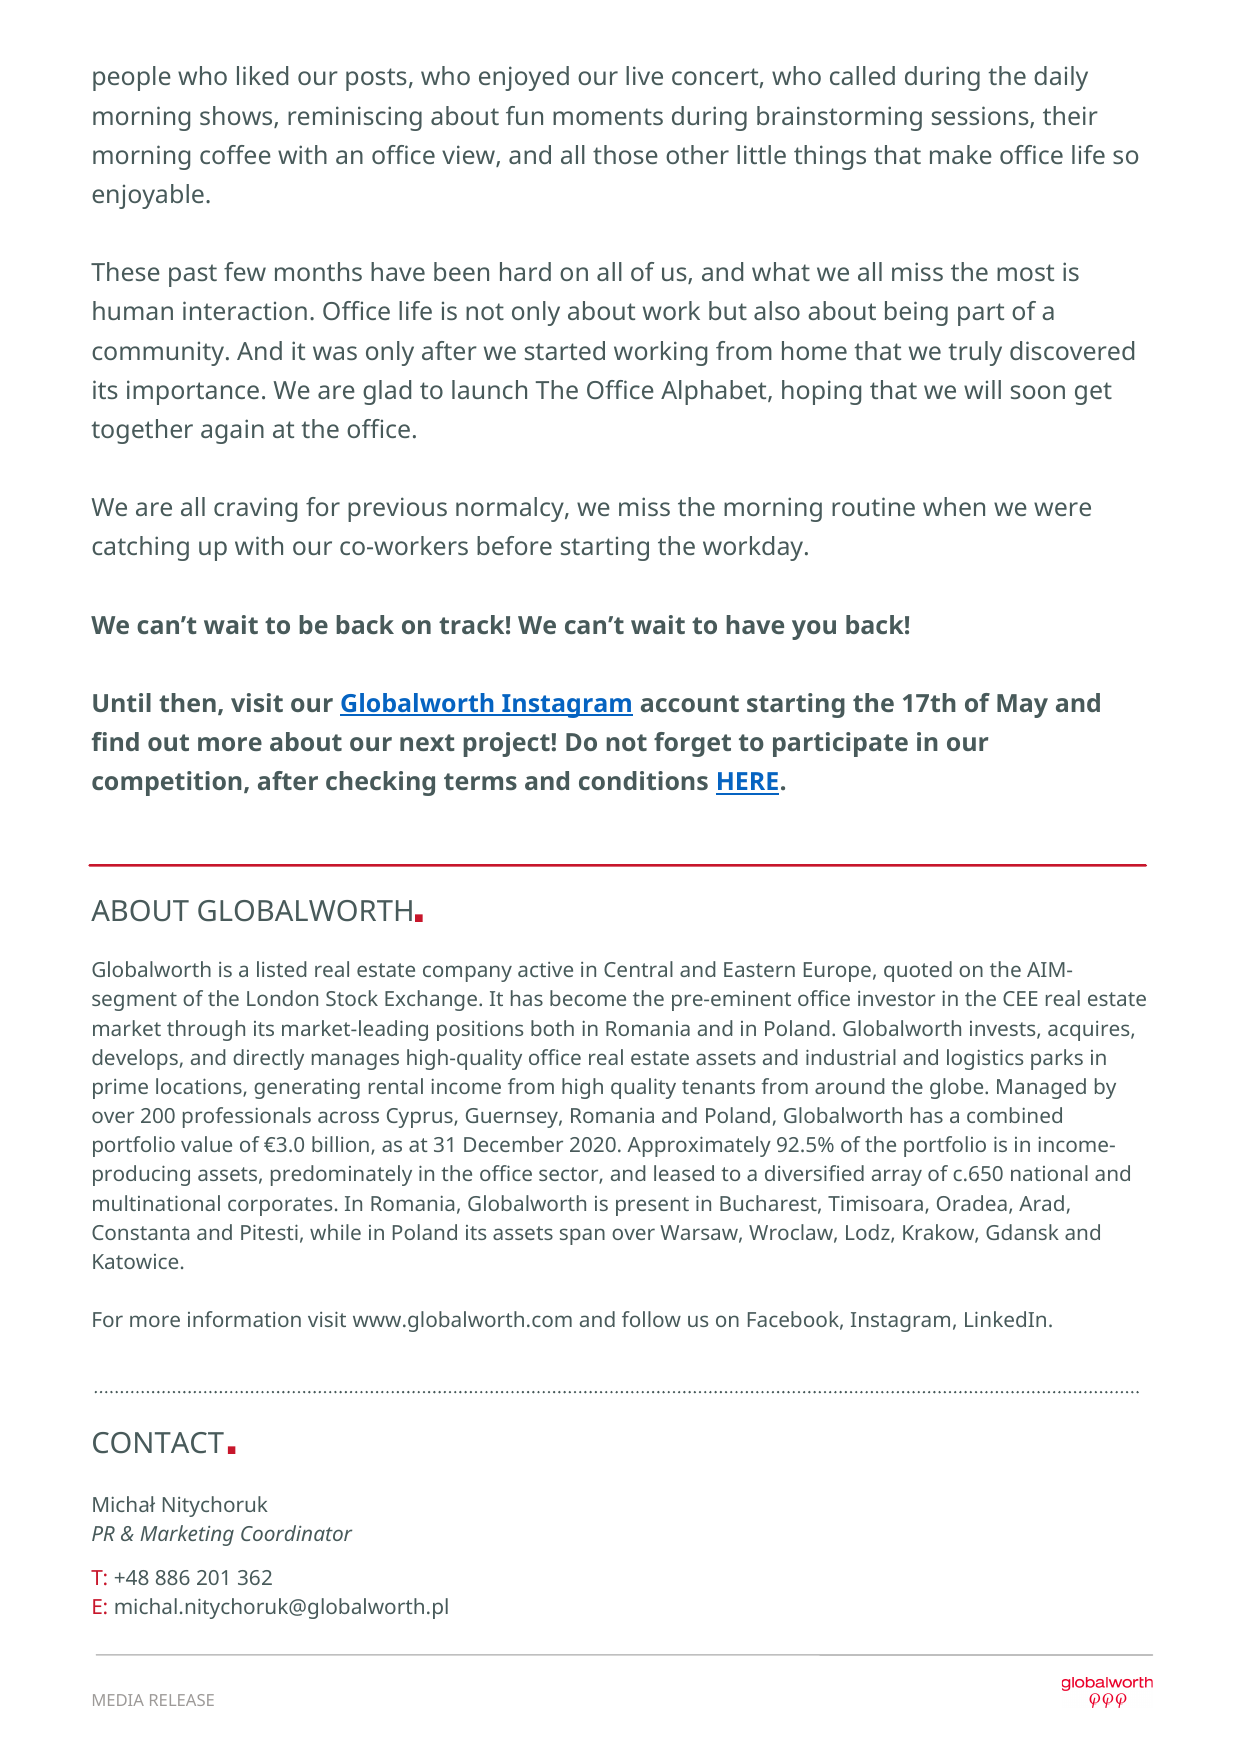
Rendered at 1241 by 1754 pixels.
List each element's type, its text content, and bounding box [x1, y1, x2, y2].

text Michał Nitychoruk [91, 1489, 1215, 1518]
text These past few months have been hard on all of us, and what we all miss the most is human interaction. Office life is not only about work but also about being part of a community. And it was only after we started working from home that we truly discovered its importance. We are glad to launch The Office Alphabet, hoping that we will soon get together again at the office. [91, 255, 1152, 446]
text CONTACT [91, 1431, 1215, 1460]
text For more information visit www.globalworth.com and follow us on Facebook, Instagram, LinkedIn. [91, 1304, 1152, 1333]
text We are all craving for previous normalcy, we miss the morning routine when we were catching up with our co-workers before starting the workday. [91, 490, 1152, 563]
text E: michal.nitychoruk@globalworth.pl [91, 1591, 1215, 1620]
text T: +48 886 201 362 [91, 1562, 1215, 1591]
text ABOUT GLOBALWORTH [91, 900, 1215, 927]
text Until then, visit our Globalworth Instagram account starting the 17th of May and find out more about our next project!​ Do not forget to participate in our competition, after checking terms and conditions HERE. [91, 686, 1152, 798]
picture [1061, 1677, 1153, 1708]
text Globalworth is a listed real estate company active in Central and Eastern Europe, quoted on the AIM-segment of the London Stock Exchange. It has become the pre-eminent office investor in the CEE real estate market through its market-leading positions both in Romania and in Poland. Globalworth invests, acquires, develops, and directly manages high-quality office real estate assets and industrial and logistics parks in prime locations, generating rental income from high quality tenants from around the globe. Managed by over 200 professionals across Cyprus, Guernsey, Romania and Poland, Globalworth has a combined portfolio value of €3.0 billion, as at 31 December 2020. Approximately 92.5% of the portfolio is in income-producing assets, predominately in the office sector, and leased to a diversified array of c.650 national and multinational corporates. In Romania, Globalworth is present in Bucharest, Timisoara, Oradea, Arad, Constanta and Pitesti, while in Poland its assets span over Warsaw, Wroclaw, Lodz, Krakow, Gdansk and Katowice. [91, 954, 1152, 1275]
text PR & Marketing Coordinator [91, 1518, 1215, 1547]
text We can’t wait to be back on track! We can’t wait to have you back! [91, 607, 1152, 641]
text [91, 59, 1152, 211]
